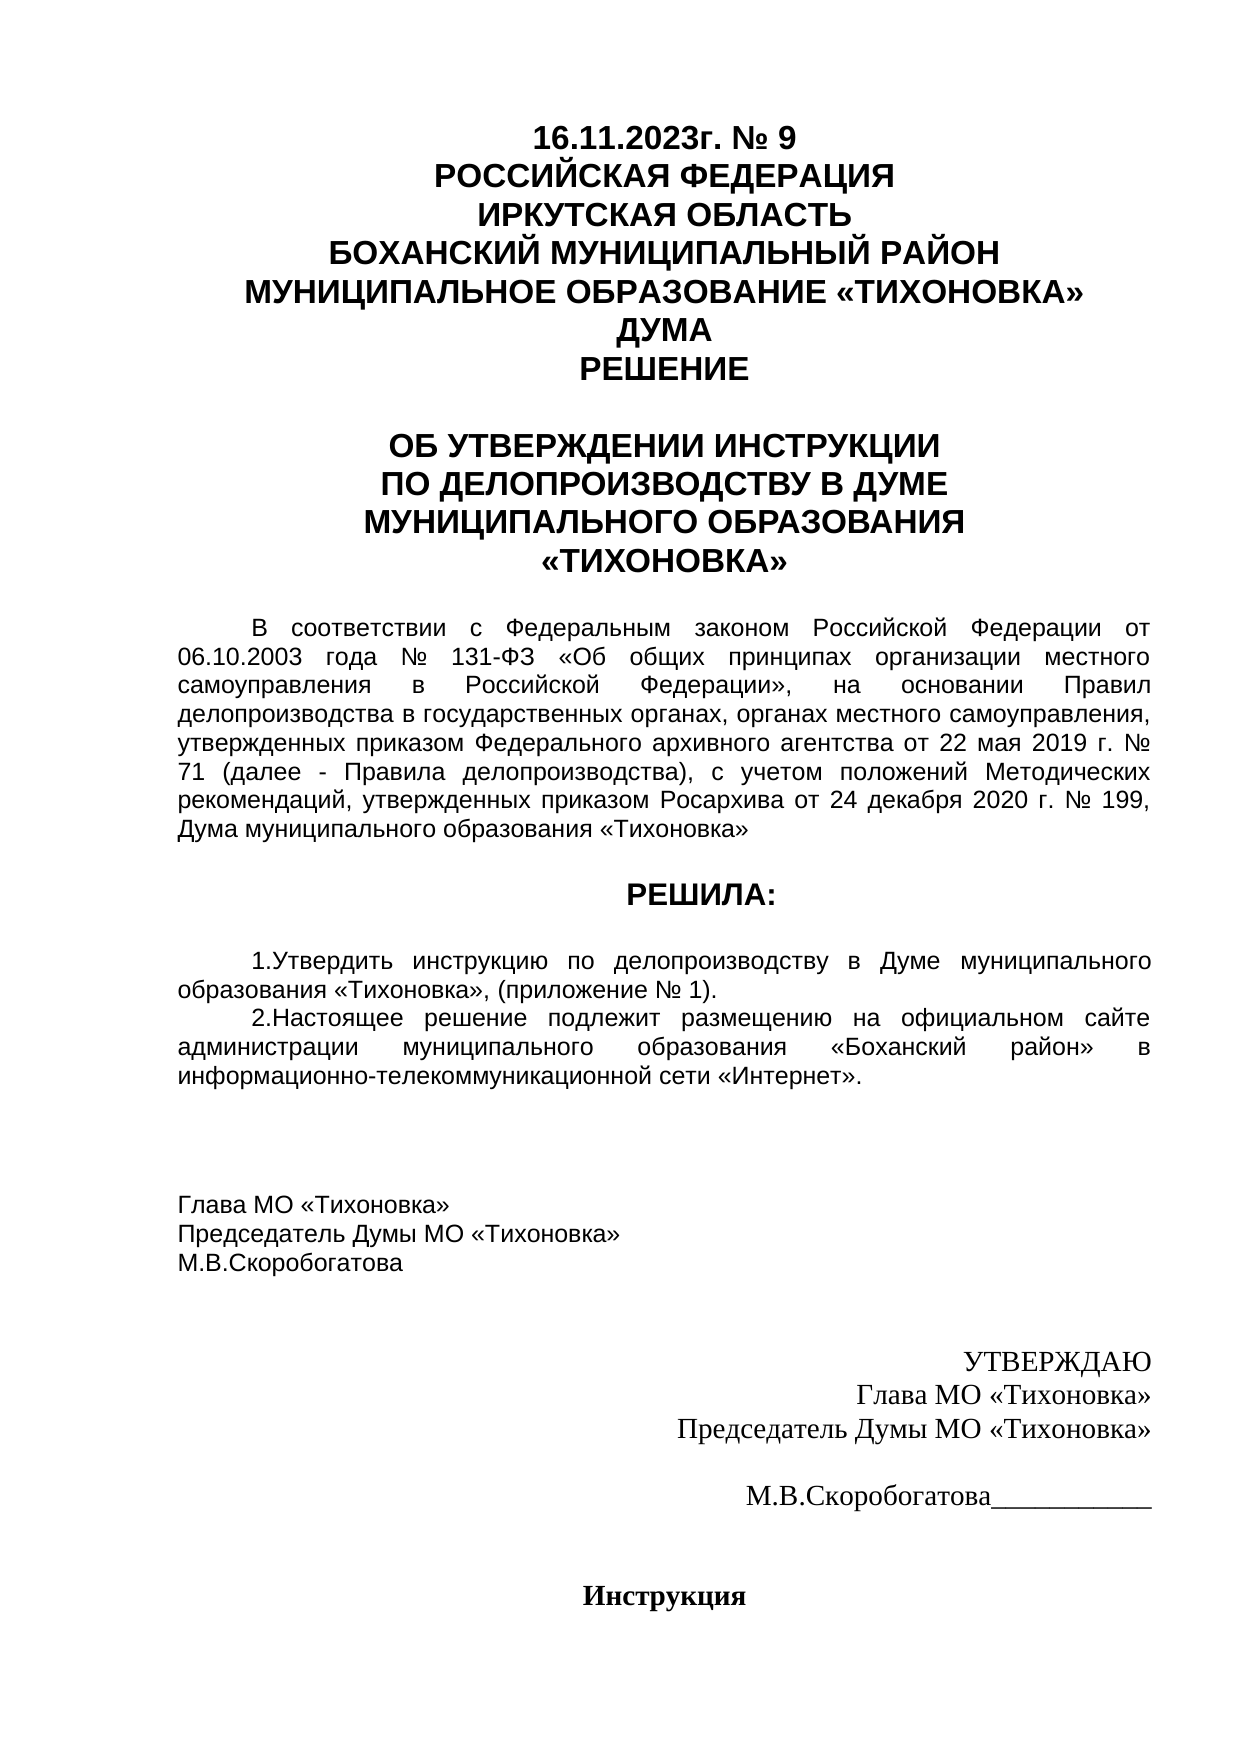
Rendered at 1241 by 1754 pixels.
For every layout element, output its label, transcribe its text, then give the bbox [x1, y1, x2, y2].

text Инструкция [177, 1578, 1152, 1612]
text 16.11.2023г. № 9 [177, 118, 1152, 157]
text Председатель Думы МО «Тихоновка» [177, 1411, 1152, 1444]
text «ТИХОНОВКА» [177, 541, 1152, 579]
text В соответствии с Федеральным законом Российской Федерации от 06.10.2003 года № 131-ФЗ «Об общих принципах организации местного самоуправления в Российской Федерации», на основании Правил делопроизводства в государственных органах, органах местного самоуправления, утвержденных приказом Федерального архивного агентства от 22 мая 2019 г. № 71 (далее - Правила делопроизводства), с учетом положений Методических рекомендаций, утвержденных приказом Росархива от 24 декабря 2020 г. № 199, Дума муниципального образования «Тихоновка» [177, 613, 1152, 843]
text М.В.Скоробогатова___________ [177, 1478, 1152, 1511]
text РЕШИЛА: [177, 876, 1152, 912]
text 2.Настоящее решение подлежит размещению на официальном сайте администрации муниципального образования «Боханский район» в информационно-телекоммуникационной сети «Интернет». [177, 1003, 1152, 1090]
text ПО ДЕЛОПРОИЗВОДСТВУ В ДУМЕ [177, 464, 1152, 502]
text Глава МО «Тихоновка» [177, 1377, 1152, 1411]
text МУНИЦИПАЛЬНОГО ОБРАЗОВАНИЯ [177, 502, 1152, 541]
text 1.Утвердить инструкцию по делопроизводству в Думе муниципального образования «Тихоновка», (приложение № 1). [177, 946, 1152, 1003]
text МУНИЦИПАЛЬНОЕ ОБРАЗОВАНИЕ «ТИХОНОВКА» [177, 272, 1152, 310]
text Председатель Думы МО «Тихоновка» [177, 1219, 1152, 1248]
text УТВЕРЖДАЮ [177, 1344, 1152, 1377]
text РОССИЙСКАЯ ФЕДЕРАЦИЯ [177, 157, 1152, 195]
text ОБ УТВЕРЖДЕНИИ ИНСТРУКЦИИ [177, 426, 1152, 464]
text ИРКУТСКАЯ ОБЛАСТЬ [177, 195, 1152, 233]
text Глава МО «Тихоновка» [177, 1190, 1152, 1219]
text ДУМА [177, 310, 1152, 349]
text М.В.Скоробогатова [177, 1248, 1152, 1277]
text РЕШЕНИЕ [177, 349, 1152, 387]
text БОХАНСКИЙ МУНИЦИПАЛЬНЫЙ РАЙОН [177, 233, 1152, 272]
